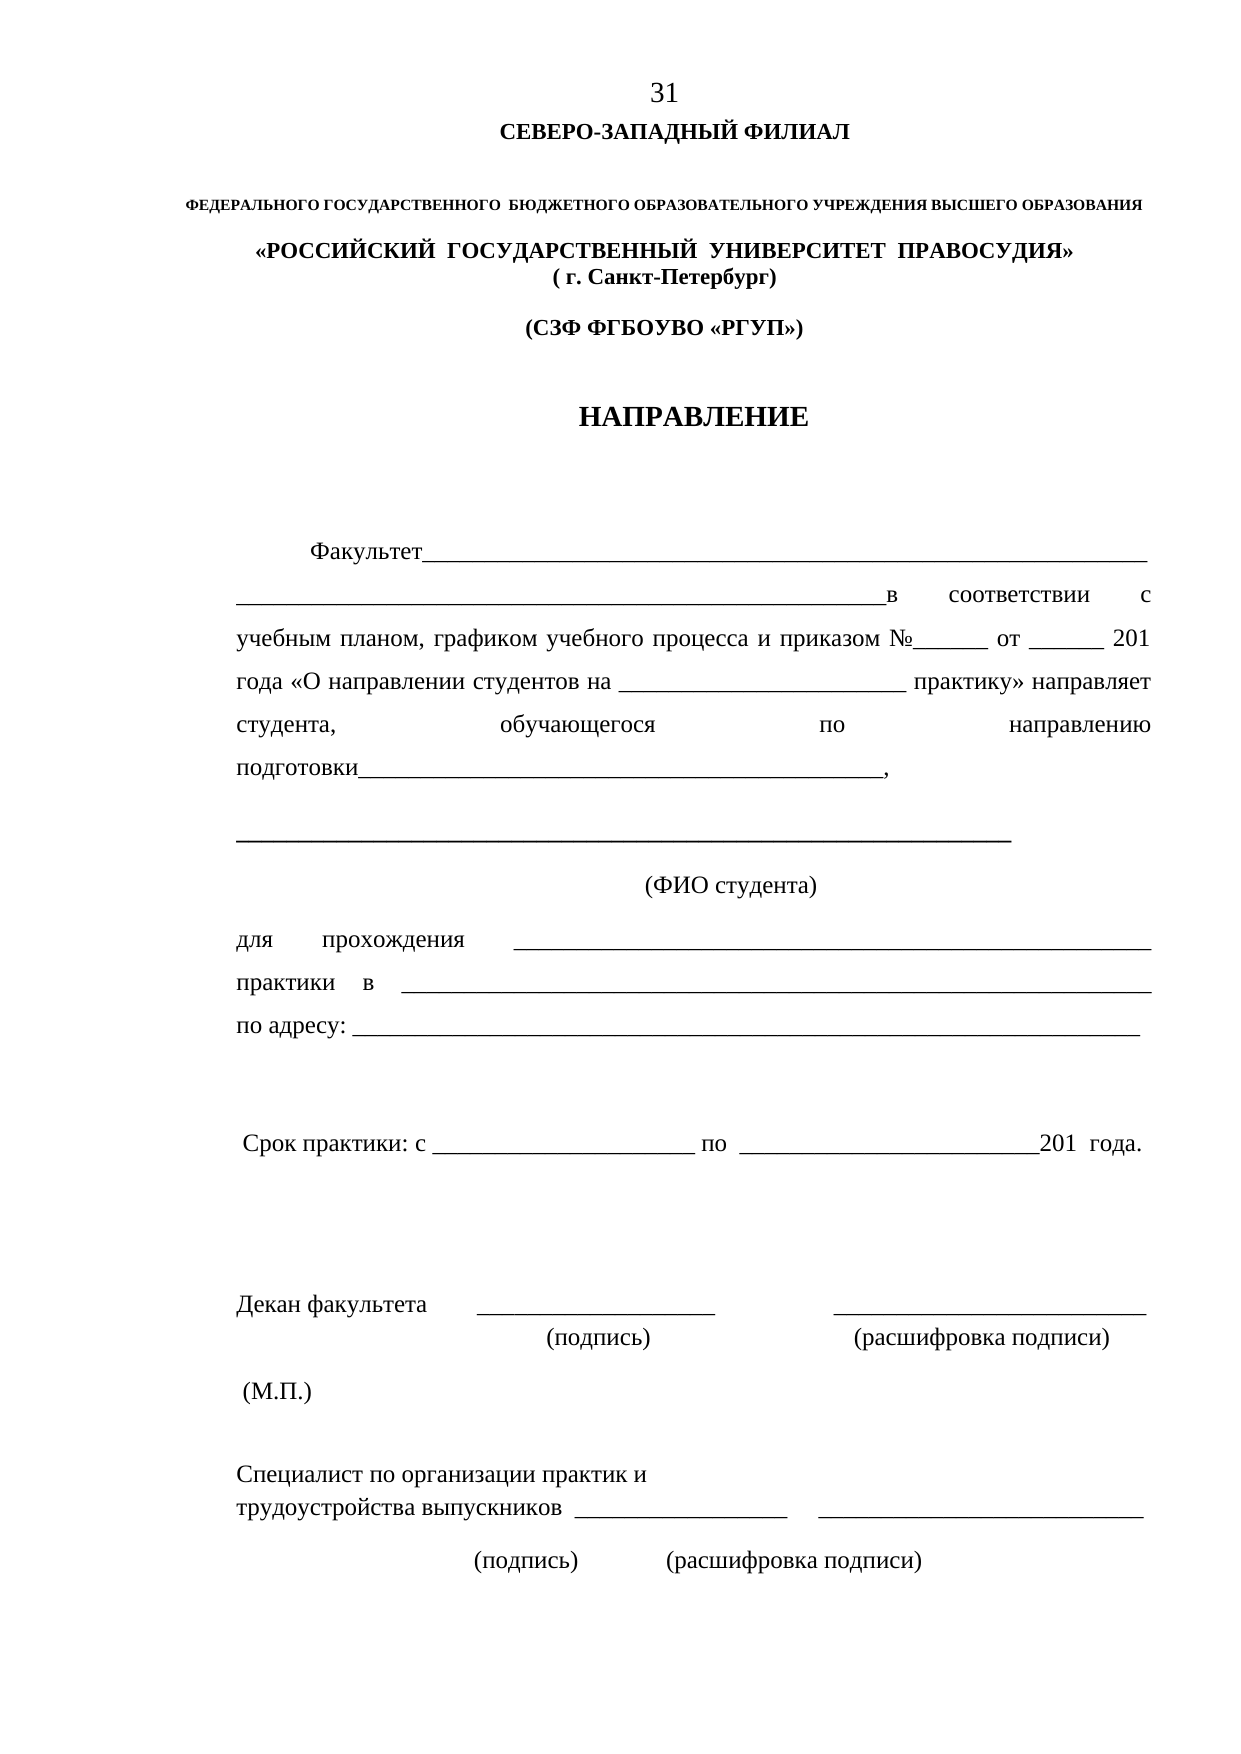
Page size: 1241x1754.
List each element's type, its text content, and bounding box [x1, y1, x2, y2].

text (СЗФ ФГБОУВО «РГУП») [177, 314, 1152, 341]
text Специалист по организации практик и трудоустройства выпускников _________________ __________________________ [236, 1459, 1152, 1521]
text Факультет______________________________________________________________________________________________________________в соответствии с учебным планом, графиком учебного процесса и приказом №______ от ______ 201 года «О направлении студентов на _______________________ практику» направляет студента, обучающегося по направлению подготовки__________________________________________, [236, 536, 1152, 781]
text ФЕДЕРАЛЬНОГО ГОСУДАРСТВЕННОГО БЮДЖЕТНОГО ОБРАЗОВАТЕЛЬНОГО УЧРЕЖДЕНИЯ ВЫСШЕГО ОБРАЗОВАНИЯ [177, 196, 1152, 213]
subtitle СЕВЕРО-ЗАПАДНЫЙ ФИЛИАЛ [198, 118, 1152, 144]
text (М.П.) [236, 1376, 1152, 1405]
text для прохождения ___________________________________________________ практики в ____________________________________________________________ по адресу: _______________________________________________________________ [236, 924, 1152, 1039]
text ______________________________________________________________ [236, 816, 1152, 845]
text (подпись) (расшифровка подписи) [236, 1546, 1152, 1574]
text Декан факультета ___________________ _________________________ (подпись) (расшифровка подписи) [236, 1289, 1152, 1351]
text (ФИО студента) [236, 870, 1152, 898]
text ( г. Санкт-Петербург) [177, 263, 1152, 289]
text Срок практики: с _____________________ по ________________________201 года. [236, 1128, 1152, 1156]
subtitle «РОССИЙСКИЙ ГОСУДАРСТВЕННЫЙ УНИВЕРСИТЕТ ПРАВОСУДИЯ» [177, 237, 1152, 263]
text НАПРАВЛЕНИЕ [236, 399, 1152, 432]
